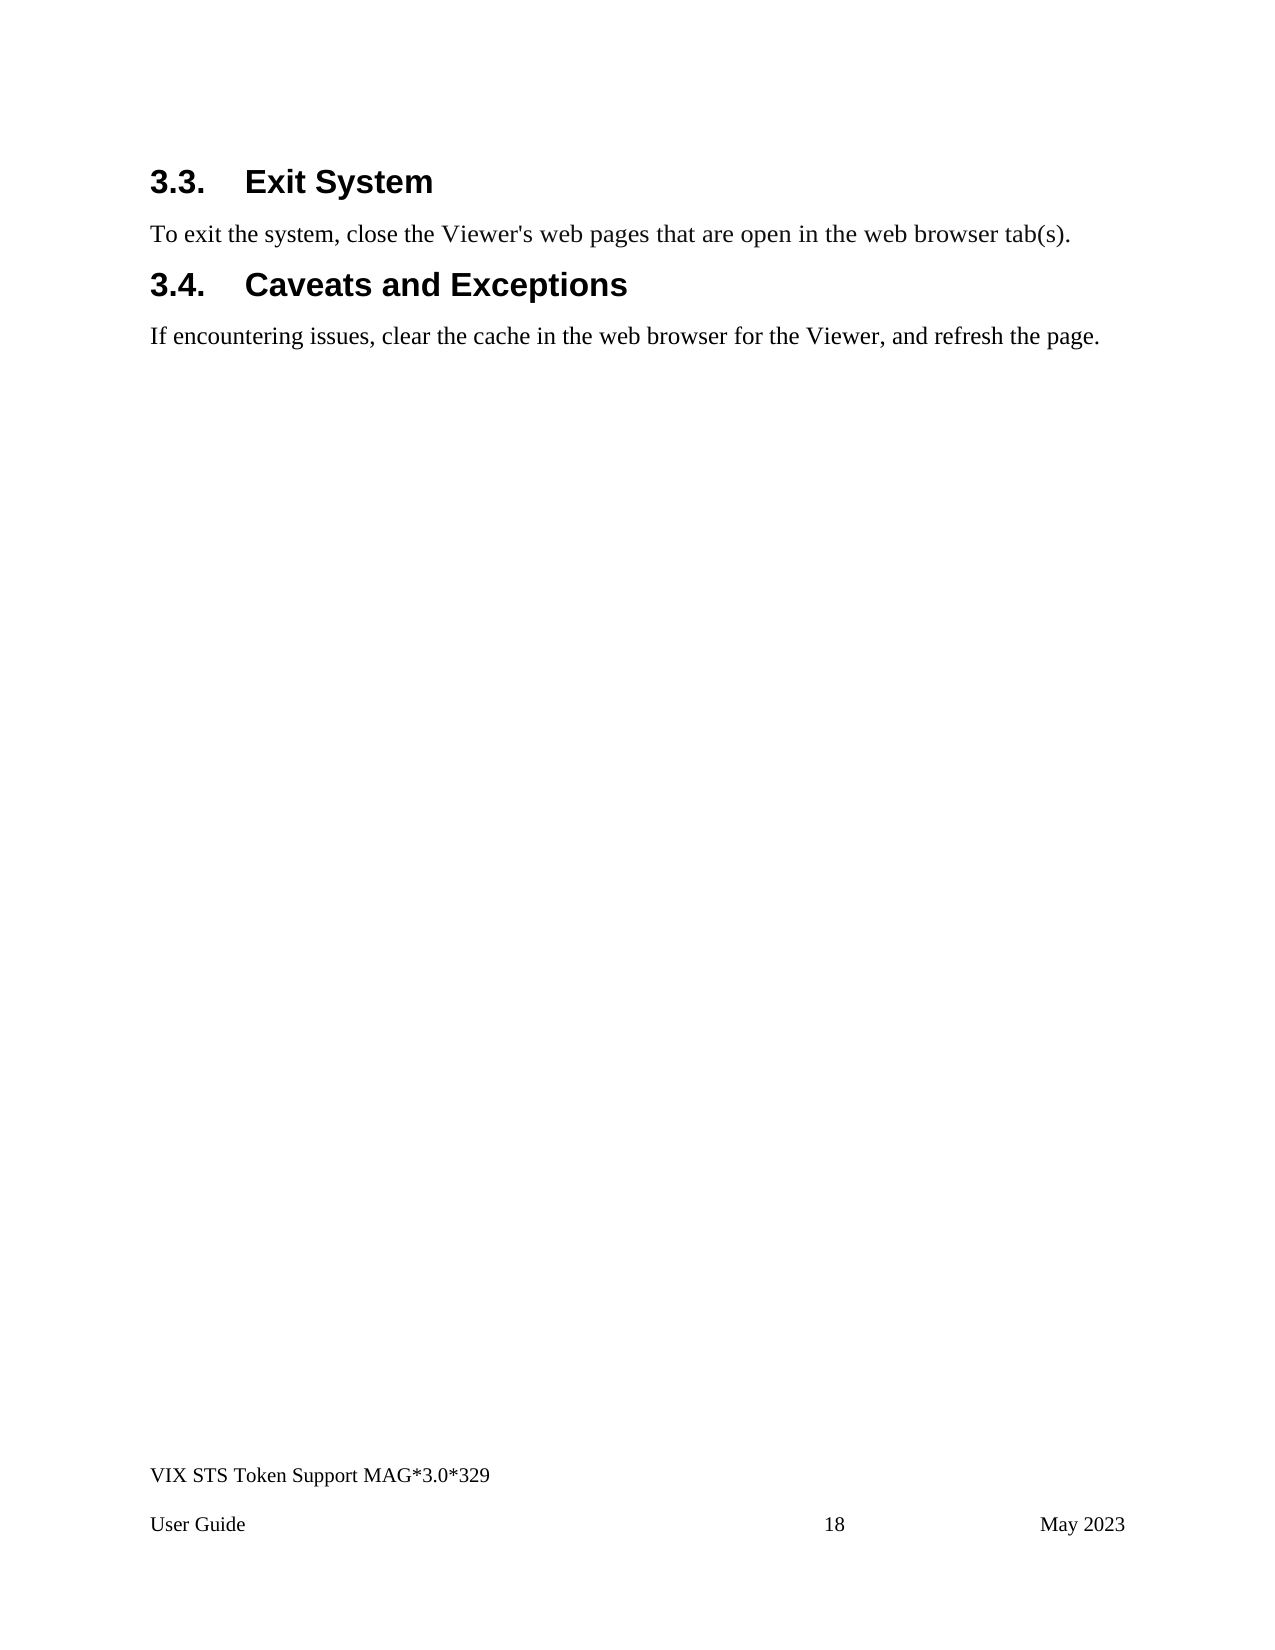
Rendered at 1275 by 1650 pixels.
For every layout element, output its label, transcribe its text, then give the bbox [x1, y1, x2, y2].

subtitle Caveats and Exceptions [150, 265, 1125, 303]
text If encountering issues, clear the cache in the web browser for the Viewer, and refresh the page. [150, 321, 1125, 350]
subtitle Exit System [150, 162, 1125, 201]
text To exit the system, close the Viewer's web pages that are open in the web browser tab(s). [150, 219, 1125, 248]
